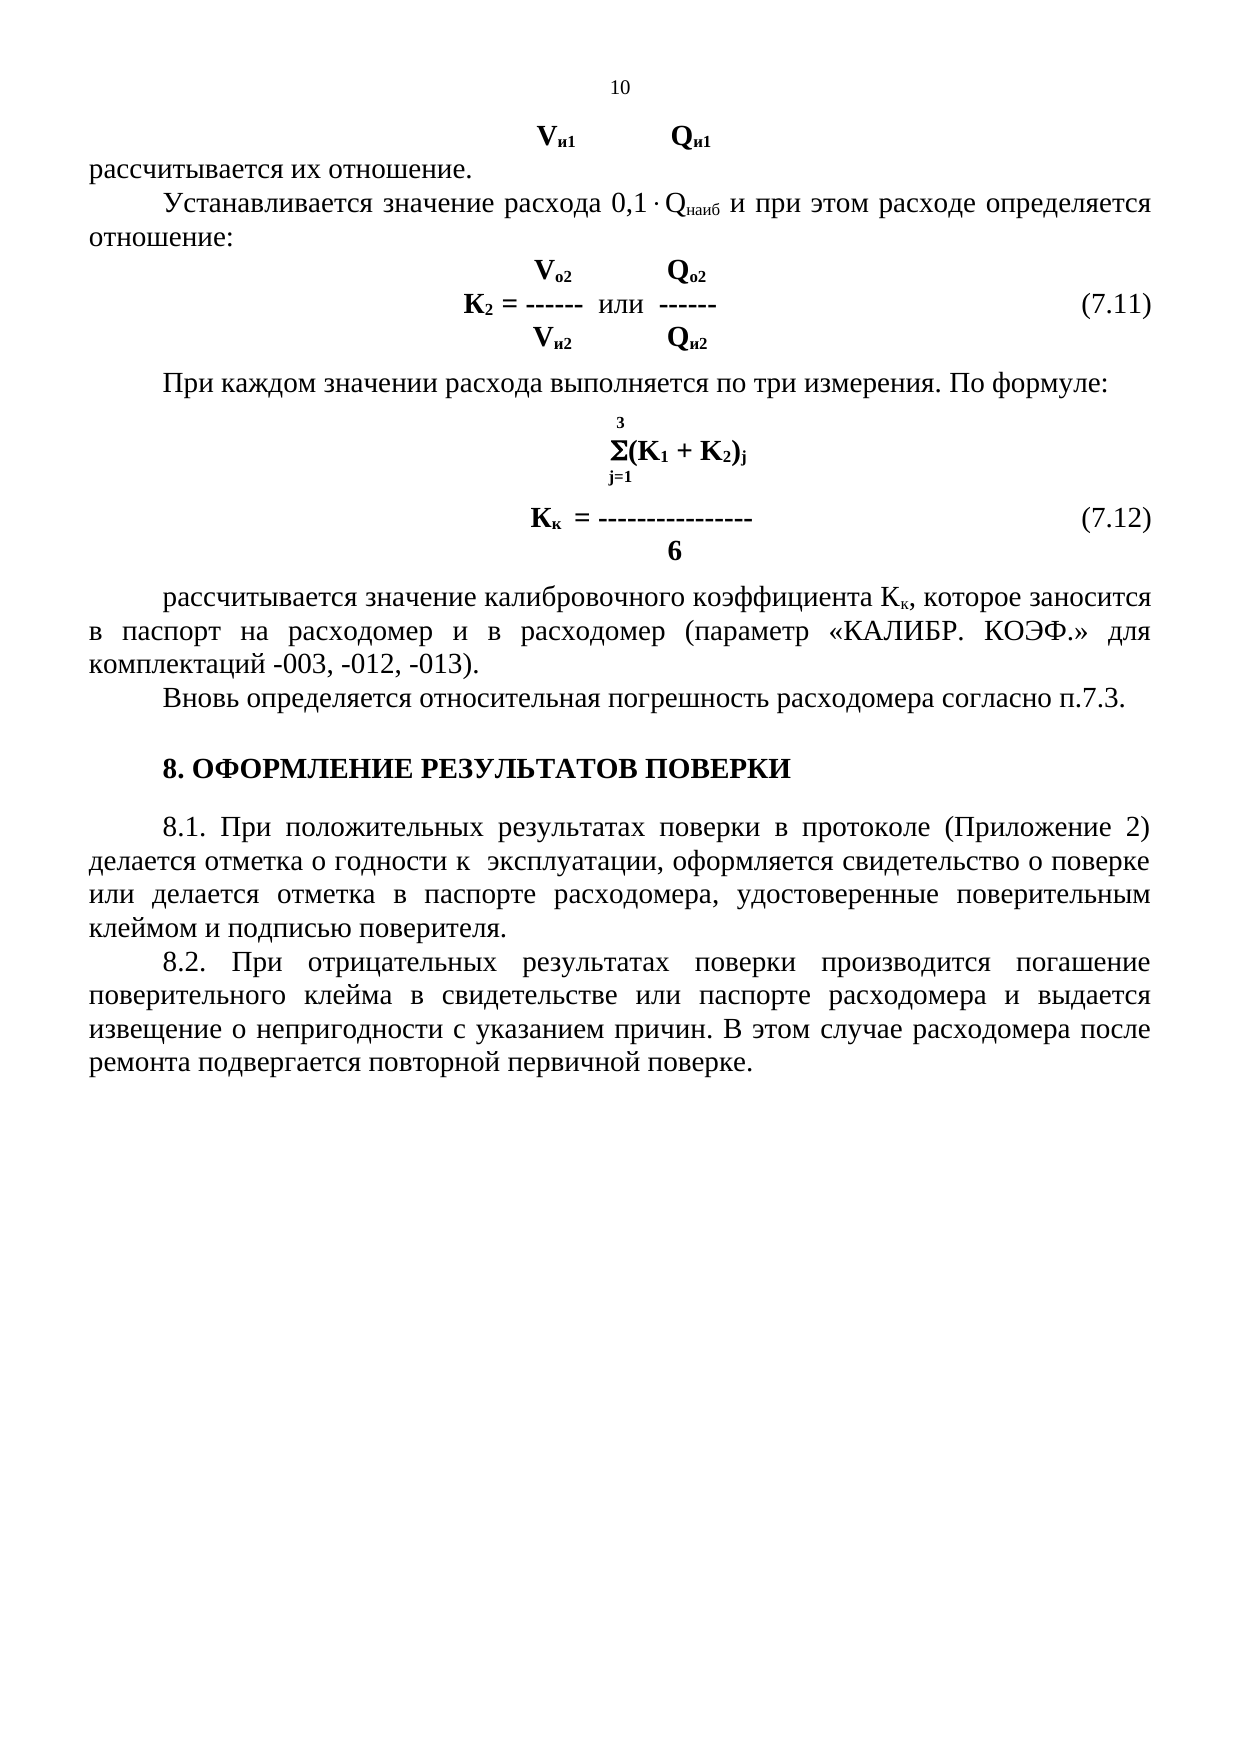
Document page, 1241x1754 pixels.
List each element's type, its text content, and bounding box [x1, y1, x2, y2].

text При каждом значении расхода выполняется по три измерения. По формуле: [89, 366, 1152, 399]
text Vи2 Qи2 [89, 319, 1152, 353]
text 8.1. При положительных результатах поверки в протоколе (Приложение 2) делается отметка о годности к эксплуатации, оформляется свидетельство о поверке или делается отметка в паспорте расходомера, удостоверенные поверительным клеймом и подписью поверителя. [89, 809, 1152, 944]
text К2 = ------ или ------ (7.11) [89, 286, 1152, 319]
text рассчитывается значение калибровочного коэффициента Кк, которое заносится в паспорт на расходомер и в расходомер (параметр «КАЛИБР. КОЭФ.» для комплектаций -003, -012, -013). [89, 579, 1152, 680]
text Кк = ---------------- (7.12) [89, 500, 1152, 533]
text (K1 + K2)j [89, 433, 1152, 466]
text 3 [89, 399, 1152, 433]
text 6 [89, 533, 1152, 567]
text рассчитывается их отношение. [89, 152, 1152, 185]
text j=1 [89, 466, 1152, 500]
text 8.2. При отрицательных результатах поверки производится погашение поверительного клейма в свидетельстве или паспорте расходомера и выдается извещение о непригодности с указанием причин. В этом случае расходомера после ремонта подвергается повторной первичной поверке. [89, 944, 1152, 1078]
text Vо2 Qо2 [89, 252, 1152, 286]
text Вновь определяется относительная погрешность расходомера согласно п.7.3. [89, 680, 1152, 713]
text 8. ОФОРМЛЕНИЕ РЕЗУЛЬТАТОВ ПОВЕРКИ [162, 751, 1152, 784]
text Устанавливается значение расхода 0,1Qнаиб и при этом расходе определяется отношение: [89, 185, 1152, 252]
text Vи1 Qи1 [89, 118, 1152, 152]
